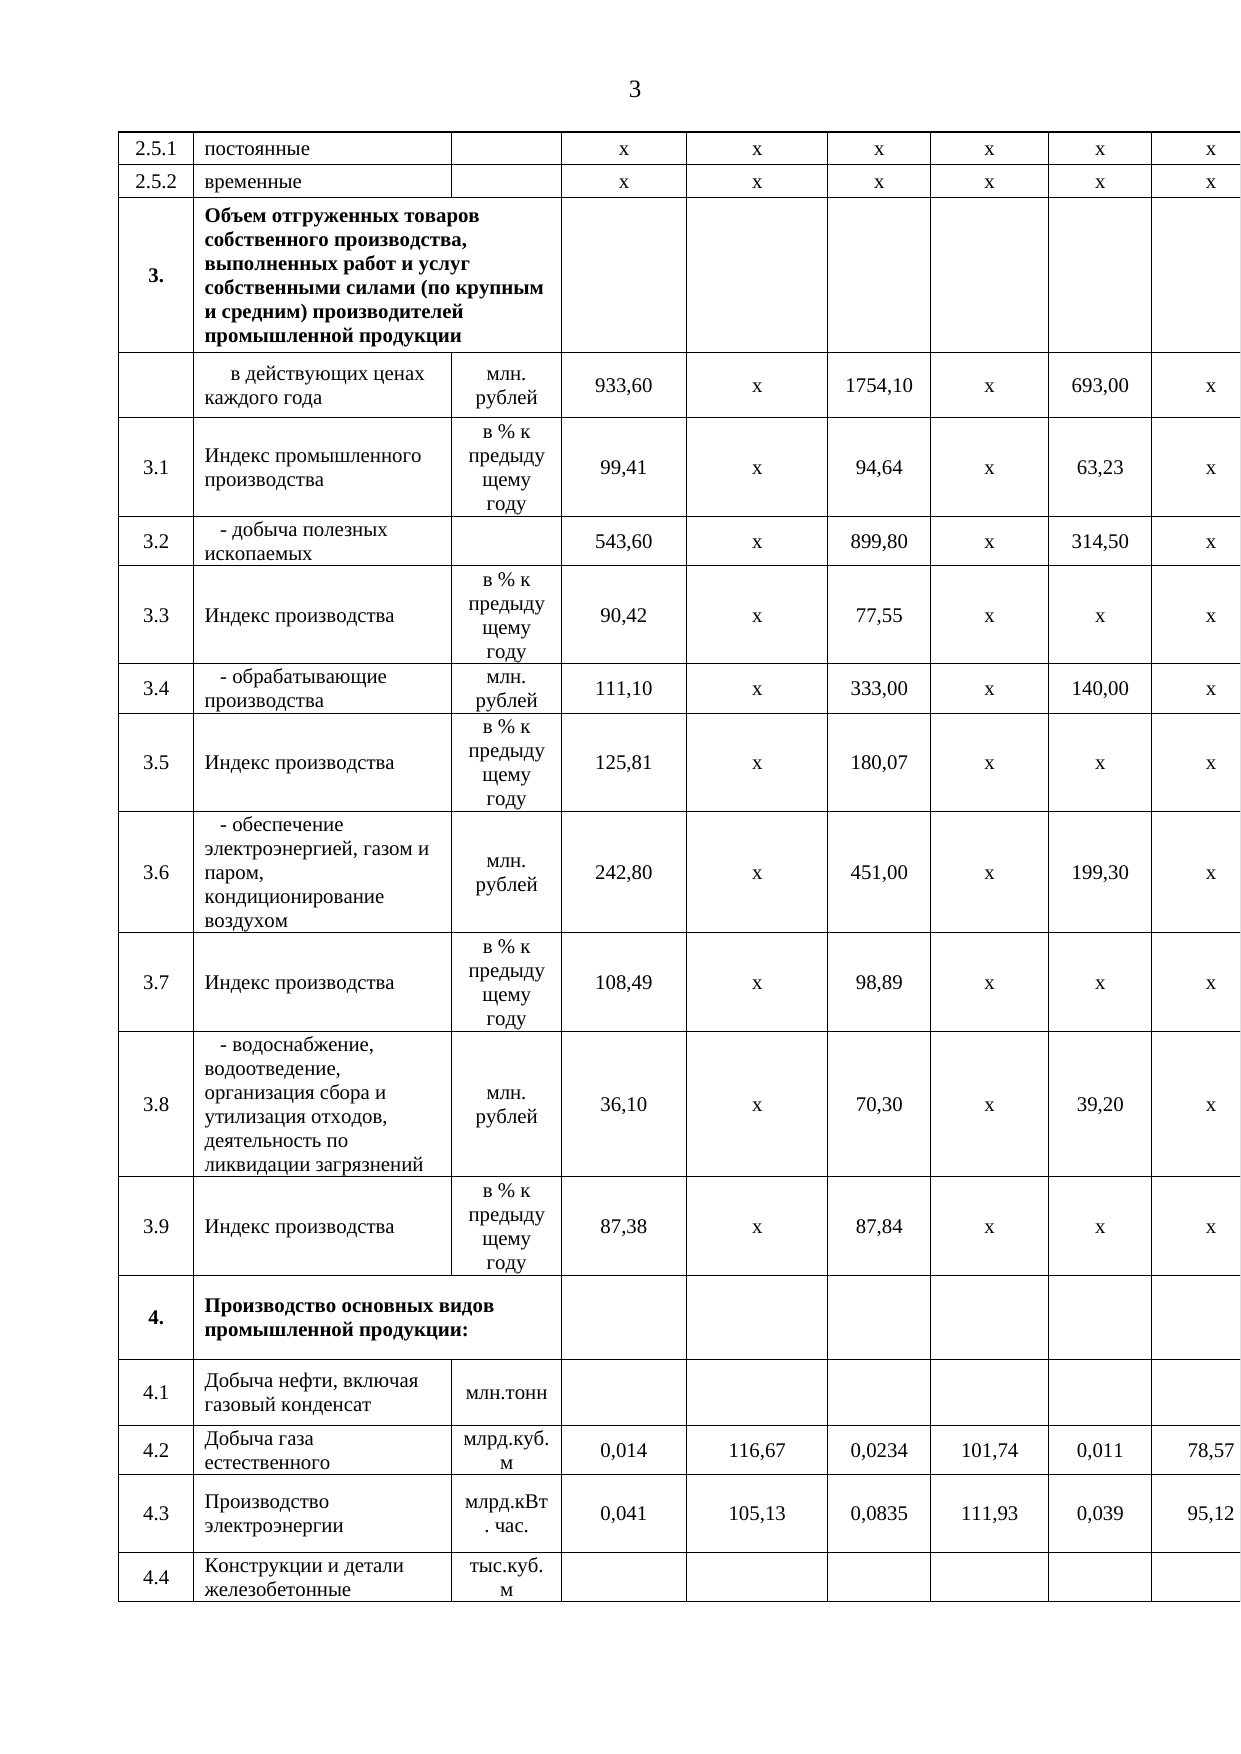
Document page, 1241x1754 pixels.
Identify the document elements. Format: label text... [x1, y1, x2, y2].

table_cell 0,0835 [828, 1475, 930, 1552]
table_cell х [1152, 664, 1240, 712]
table_cell х [1152, 353, 1240, 417]
table_cell 451,00 [828, 812, 930, 932]
table_cell 125,81 [562, 714, 686, 811]
table_cell 87,38 [562, 1177, 686, 1274]
table_cell [687, 1276, 827, 1359]
table_cell 116,67 [687, 1426, 827, 1474]
table_cell [119, 353, 193, 417]
table_cell млрд.куб.м [452, 1426, 561, 1474]
table_cell Добыча газа естественного [194, 1426, 451, 1474]
table_cell в % к предыдущему году [452, 714, 561, 811]
table_cell в % к предыдущему году [452, 566, 561, 663]
table_cell 3.5 [119, 714, 193, 811]
table_cell [828, 1360, 930, 1424]
table_cell х [931, 165, 1048, 197]
table_cell [1049, 1553, 1151, 1601]
table_cell 180,07 [828, 714, 930, 811]
table_cell - обеспечение электроэнергией, газом и паром, кондиционирование воздухом [194, 812, 451, 932]
table_cell х [931, 566, 1048, 663]
table_cell 0,041 [562, 1475, 686, 1552]
table_cell 4.1 [119, 1360, 193, 1424]
table_cell [1152, 1553, 1240, 1601]
table_cell [828, 198, 930, 352]
table_cell х [687, 353, 827, 417]
table_cell 108,49 [562, 933, 686, 1031]
table_cell постоянные [194, 133, 451, 164]
table_cell х [1049, 566, 1151, 663]
table_cell 0,039 [1049, 1475, 1151, 1552]
table_cell 39,20 [1049, 1032, 1151, 1176]
table_cell [562, 1553, 686, 1601]
table_cell х [931, 517, 1048, 565]
table_cell - обрабатывающие производства [194, 664, 451, 712]
table_cell Производство основных видов промышленной продукции: [194, 1276, 561, 1359]
table_cell 242,80 [562, 812, 686, 932]
table_cell 36,10 [562, 1032, 686, 1176]
table_cell 314,50 [1049, 517, 1151, 565]
table_cell 3.1 [119, 418, 193, 516]
table_cell 4.4 [119, 1553, 193, 1601]
table_cell [1152, 1360, 1240, 1424]
table_cell х [562, 165, 686, 197]
table_cell [562, 198, 686, 352]
table_cell Конструкции и детали железобетонные [194, 1553, 451, 1601]
table_cell [452, 165, 561, 197]
table_cell 77,55 [828, 566, 930, 663]
table_cell х [687, 165, 827, 197]
table_cell 3.3 [119, 566, 193, 663]
table_cell х [1152, 517, 1240, 565]
table_cell Индекс производства [194, 1177, 451, 1274]
table_cell 3.4 [119, 664, 193, 712]
table_cell х [828, 165, 930, 197]
table_cell [687, 1360, 827, 1424]
table_cell х [1152, 133, 1240, 164]
table_cell х [562, 133, 686, 164]
table_cell [687, 198, 827, 352]
table_cell 101,74 [931, 1426, 1048, 1474]
table_cell 4. [119, 1276, 193, 1359]
table_cell х [931, 1032, 1048, 1176]
table_cell 87,84 [828, 1177, 930, 1274]
table_cell 1754,10 [828, 353, 930, 417]
table_cell 0,011 [1049, 1426, 1151, 1474]
table_cell временные [194, 165, 451, 197]
table_cell х [1049, 714, 1151, 811]
table_cell х [1049, 1177, 1151, 1274]
table_cell 105,13 [687, 1475, 827, 1552]
table_cell х [1152, 1177, 1240, 1274]
table_cell [931, 1360, 1048, 1424]
table_cell млн. рублей [452, 353, 561, 417]
table_cell х [1152, 1032, 1240, 1176]
table_cell х [687, 933, 827, 1031]
table_cell х [828, 133, 930, 164]
table_cell [562, 1360, 686, 1424]
table_cell [1152, 1276, 1240, 1359]
table_cell 0,014 [562, 1426, 686, 1474]
table_cell 3.7 [119, 933, 193, 1031]
table_cell Производство электроэнергии [194, 1475, 451, 1552]
table_cell 95,12 [1152, 1475, 1240, 1552]
table_cell х [687, 566, 827, 663]
table_cell тыс.куб.м [452, 1553, 561, 1601]
table_cell [1049, 198, 1151, 352]
table_cell 3. [119, 198, 193, 352]
table_cell х [687, 1177, 827, 1274]
table_cell млн.тонн [452, 1360, 561, 1424]
table_cell 140,00 [1049, 664, 1151, 712]
table_cell х [1049, 165, 1151, 197]
table_cell х [931, 714, 1048, 811]
table_cell 3.9 [119, 1177, 193, 1274]
table_cell [452, 517, 561, 565]
table_cell х [931, 664, 1048, 712]
table_cell 94,64 [828, 418, 930, 516]
table_cell [828, 1276, 930, 1359]
table_cell 70,30 [828, 1032, 930, 1176]
table_cell [931, 1276, 1048, 1359]
table_cell 199,30 [1049, 812, 1151, 932]
table_cell [1049, 1360, 1151, 1424]
table_cell 98,89 [828, 933, 930, 1031]
table_cell Объем отгруженных товаров собственного производства, выполненных работ и услуг собственными силами (по крупным и средним) производителей промышленной продукции [194, 198, 561, 352]
table_cell х [1152, 418, 1240, 516]
table_cell х [687, 517, 827, 565]
table_cell 693,00 [1049, 353, 1151, 417]
table_cell Индекс производства [194, 566, 451, 663]
table_cell 333,00 [828, 664, 930, 712]
table_cell х [1152, 165, 1240, 197]
table_cell х [931, 418, 1048, 516]
table_cell 2.5.2 [119, 165, 193, 197]
table_cell 111,93 [931, 1475, 1048, 1552]
table_cell [452, 133, 561, 164]
table_cell 4.3 [119, 1475, 193, 1552]
table_cell 933,60 [562, 353, 686, 417]
table_cell х [931, 353, 1048, 417]
table_cell 3.8 [119, 1032, 193, 1176]
table_cell 78,57 [1152, 1426, 1240, 1474]
table_cell 90,42 [562, 566, 686, 663]
table_cell в % к предыдущему году [452, 933, 561, 1031]
table_cell 63,23 [1049, 418, 1151, 516]
table_cell в % к предыдущему году [452, 418, 561, 516]
table_cell х [687, 664, 827, 712]
table_cell млн. рублей [452, 812, 561, 932]
table_cell [1049, 1276, 1151, 1359]
table_cell в действующих ценах каждого года [194, 353, 451, 417]
table_cell х [1152, 714, 1240, 811]
table_cell х [1152, 812, 1240, 932]
table_cell х [687, 812, 827, 932]
table_cell в % к предыдущему году [452, 1177, 561, 1274]
table_cell 3.2 [119, 517, 193, 565]
table_cell х [931, 933, 1048, 1031]
table_cell х [931, 1177, 1048, 1274]
table_cell [1152, 198, 1240, 352]
table_cell 111,10 [562, 664, 686, 712]
table_cell 2.5.1 [119, 133, 193, 164]
table_cell млн. рублей [452, 664, 561, 712]
table_cell х [1049, 133, 1151, 164]
table_cell 543,60 [562, 517, 686, 565]
table_cell [931, 198, 1048, 352]
table_cell 99,41 [562, 418, 686, 516]
table_cell Индекс производства [194, 933, 451, 1031]
table_cell Индекс производства [194, 714, 451, 811]
table_cell х [1152, 566, 1240, 663]
table_cell х [687, 418, 827, 516]
table_cell х [931, 133, 1048, 164]
table_cell х [687, 1032, 827, 1176]
table_cell 3.6 [119, 812, 193, 932]
table_cell 4.2 [119, 1426, 193, 1474]
table_cell - добыча полезных ископаемых [194, 517, 451, 565]
table_cell х [1049, 933, 1151, 1031]
table_cell 899,80 [828, 517, 930, 565]
table_cell [828, 1553, 930, 1601]
table_cell [687, 1553, 827, 1601]
table_cell Индекс промышленного производства [194, 418, 451, 516]
table_cell - водоснабжение, водоотведение, организация сбора и утилизация отходов, деятельность по ликвидации загрязнений [194, 1032, 451, 1176]
table_cell млн. рублей [452, 1032, 561, 1176]
table_cell х [931, 812, 1048, 932]
table_cell 0,0234 [828, 1426, 930, 1474]
table_cell х [1152, 933, 1240, 1031]
table_cell [562, 1276, 686, 1359]
table_cell [931, 1553, 1048, 1601]
table_cell х [687, 714, 827, 811]
table_cell х [687, 133, 827, 164]
table_cell млрд.кВт. час. [452, 1475, 561, 1552]
table_cell Добыча нефти, включая газовый конденсат [194, 1360, 451, 1424]
